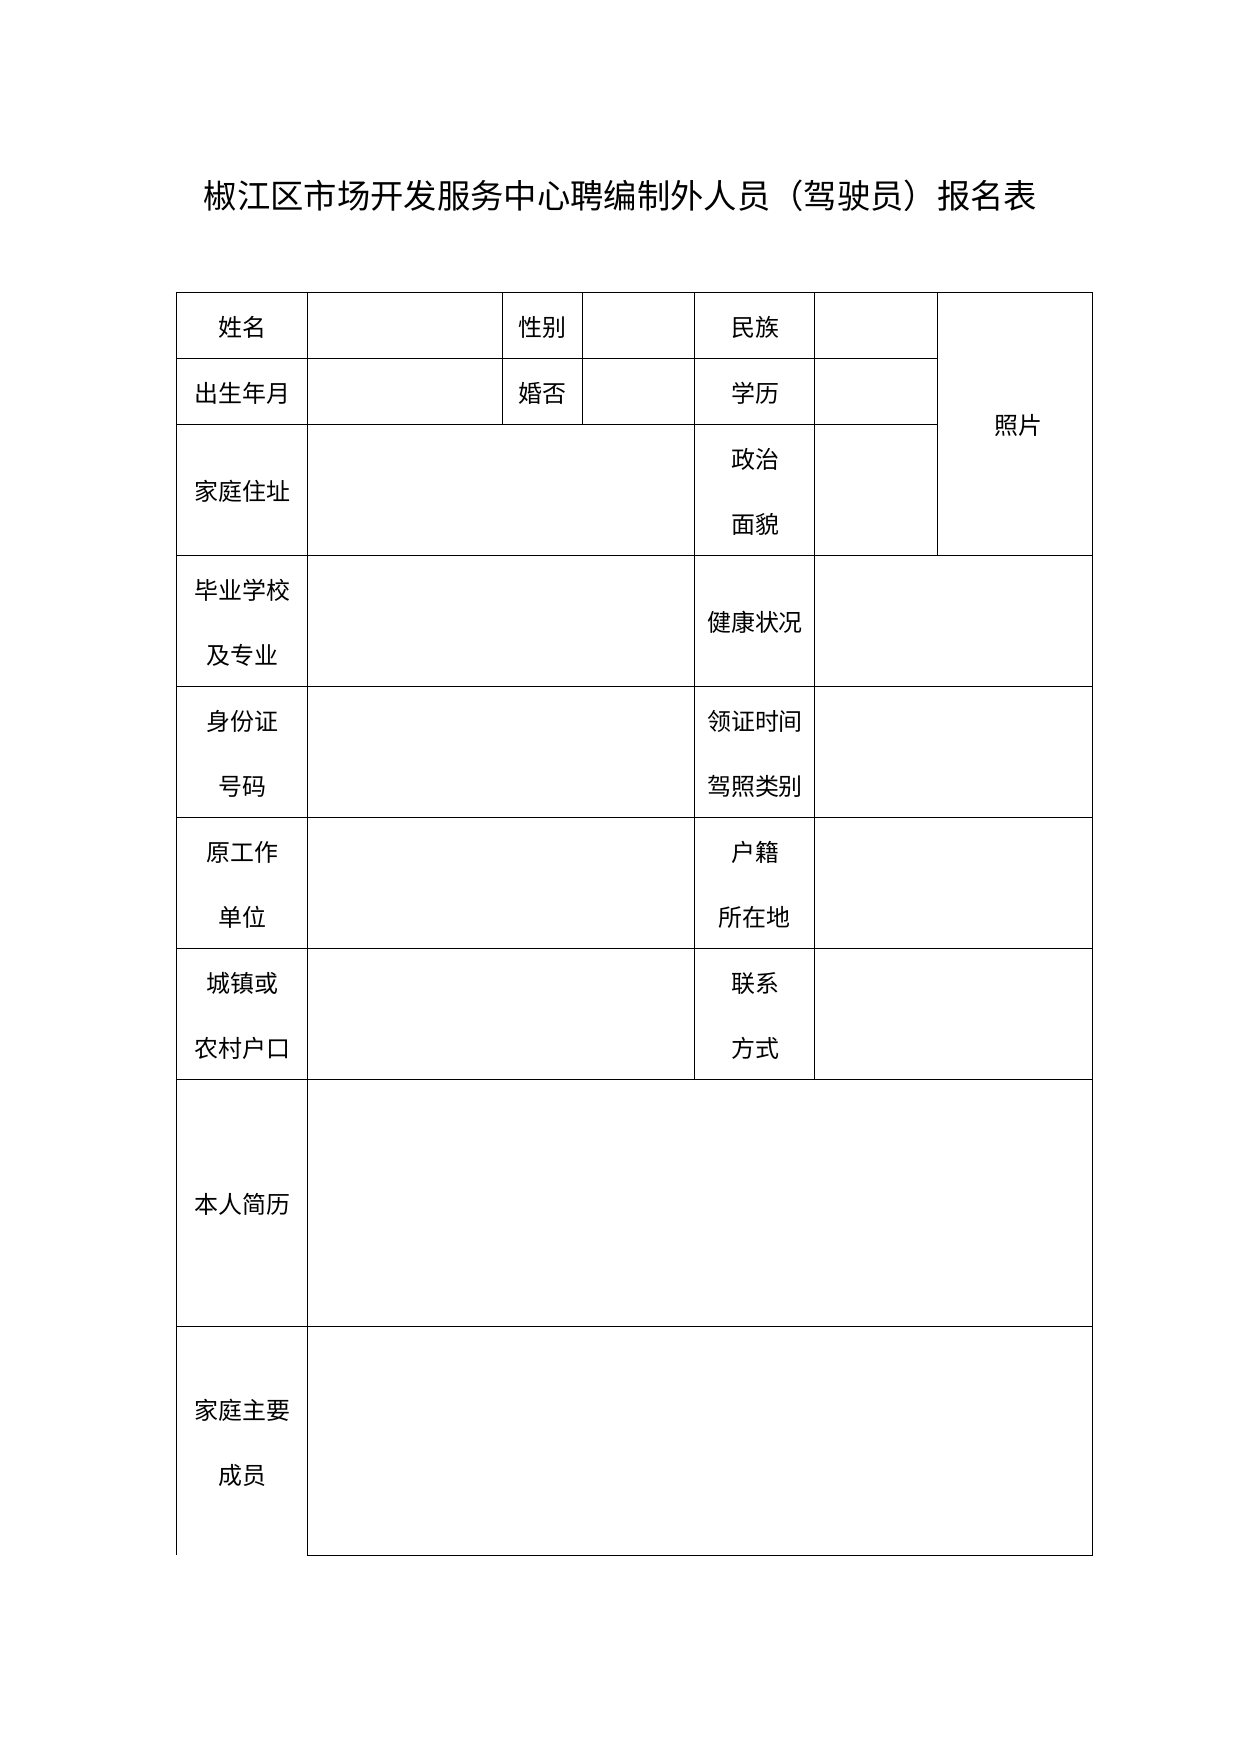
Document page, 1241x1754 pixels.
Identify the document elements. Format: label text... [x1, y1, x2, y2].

table_cell [815, 687, 1092, 817]
table_cell 婚否 [503, 359, 582, 424]
table_header [583, 293, 694, 358]
table_cell [308, 359, 502, 424]
table_cell [308, 818, 694, 948]
table_cell [308, 1080, 1092, 1326]
table_cell 本人简历 [177, 1080, 307, 1326]
table_cell [815, 425, 937, 555]
table_header [308, 293, 502, 358]
table_header 照片 [938, 293, 1092, 555]
table_cell 政治 面貌 [695, 425, 814, 555]
table_cell 家庭主要 成员 [177, 1327, 307, 1555]
table_cell [308, 1327, 1092, 1555]
table_cell 出生年月 [177, 359, 307, 424]
table_cell 联系 方式 [695, 949, 814, 1079]
table_cell [308, 556, 694, 686]
table_cell 户籍 所在地 [695, 818, 814, 948]
table_cell 领证时间 驾照类别 [695, 687, 814, 817]
table_header [815, 293, 937, 358]
text 椒江区市场开发服务中心聘编制外人员（驾驶员）报名表 [187, 162, 1053, 227]
table_cell 城镇或 农村户口 [177, 949, 307, 1079]
table_cell [815, 949, 1092, 1079]
table_cell [308, 687, 694, 817]
table_cell [308, 425, 694, 555]
table_cell [308, 949, 694, 1079]
table_header 姓名 [177, 293, 307, 358]
table_cell [815, 359, 937, 424]
table_cell [815, 556, 1092, 686]
table_cell 身份证 号码 [177, 687, 307, 817]
table_cell 学历 [695, 359, 814, 424]
table_cell [815, 818, 1092, 948]
table_header 民族 [695, 293, 814, 358]
table_cell 家庭住址 [177, 425, 307, 555]
table_header 性别 [503, 293, 582, 358]
table_cell 原工作 单位 [177, 818, 307, 948]
table_cell 健康状况 [695, 556, 814, 686]
table_cell [583, 359, 694, 424]
table_cell 毕业学校及专业 [177, 556, 307, 686]
